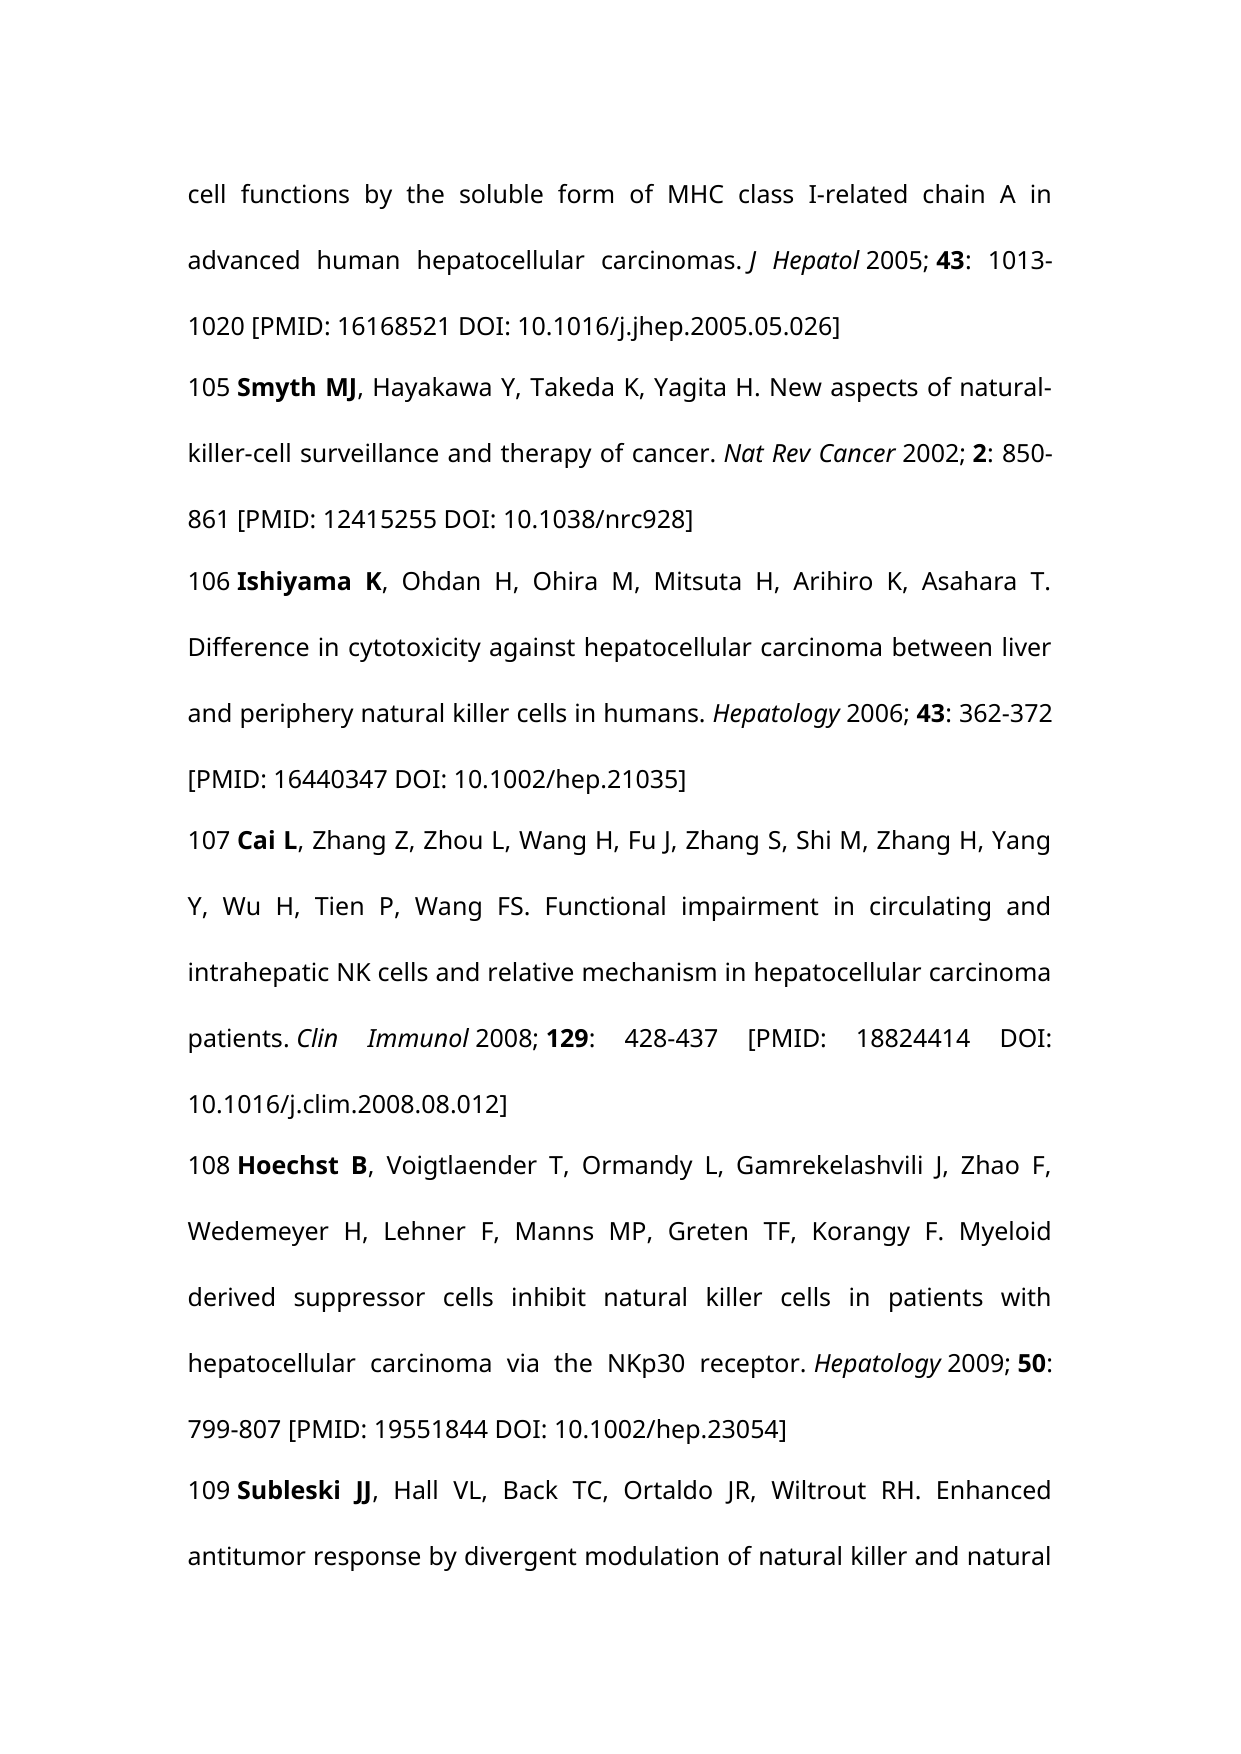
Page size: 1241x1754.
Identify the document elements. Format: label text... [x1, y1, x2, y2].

text 106 Ishiyama K, Ohdan H, Ohira M, Mitsuta H, Arihiro K, Asahara T. Difference in cytotoxicity against hepatocellular carcinoma between liver and periphery natural killer cells in humans. Hepatology 2006; 43: 362-372 [PMID: 16440347 DOI: 10.1002/hep.21035] [187, 558, 1053, 800]
text 108 Hoechst B, Voigtlaender T, Ormandy L, Gamrekelashvili J, Zhao F, Wedemeyer H, Lehner F, Manns MP, Greten TF, Korangy F. Myeloid derived suppressor cells inhibit natural killer cells in patients with hepatocellular carcinoma via the NKp30 receptor. Hepatology 2009; 50: 799-807 [PMID: 19551844 DOI: 10.1002/hep.23054] [187, 1143, 1053, 1451]
text 105 Smyth MJ, Hayakawa Y, Takeda K, Yagita H. New aspects of natural-killer-cell surveillance and therapy of cancer. Nat Rev Cancer 2002; 2: 850-861 [PMID: 12415255 DOI: 10.1038/nrc928] [187, 365, 1053, 541]
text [187, 172, 1053, 348]
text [187, 1468, 1053, 1578]
text 107 Cai L, Zhang Z, Zhou L, Wang H, Fu J, Zhang S, Shi M, Zhang H, Yang Y, Wu H, Tien P, Wang FS. Functional impairment in circulating and intrahepatic NK cells and relative mechanism in hepatocellular carcinoma patients. Clin Immunol 2008; 129: 428-437 [PMID: 18824414 DOI: 10.1016/j.clim.2008.08.012] [187, 817, 1053, 1126]
